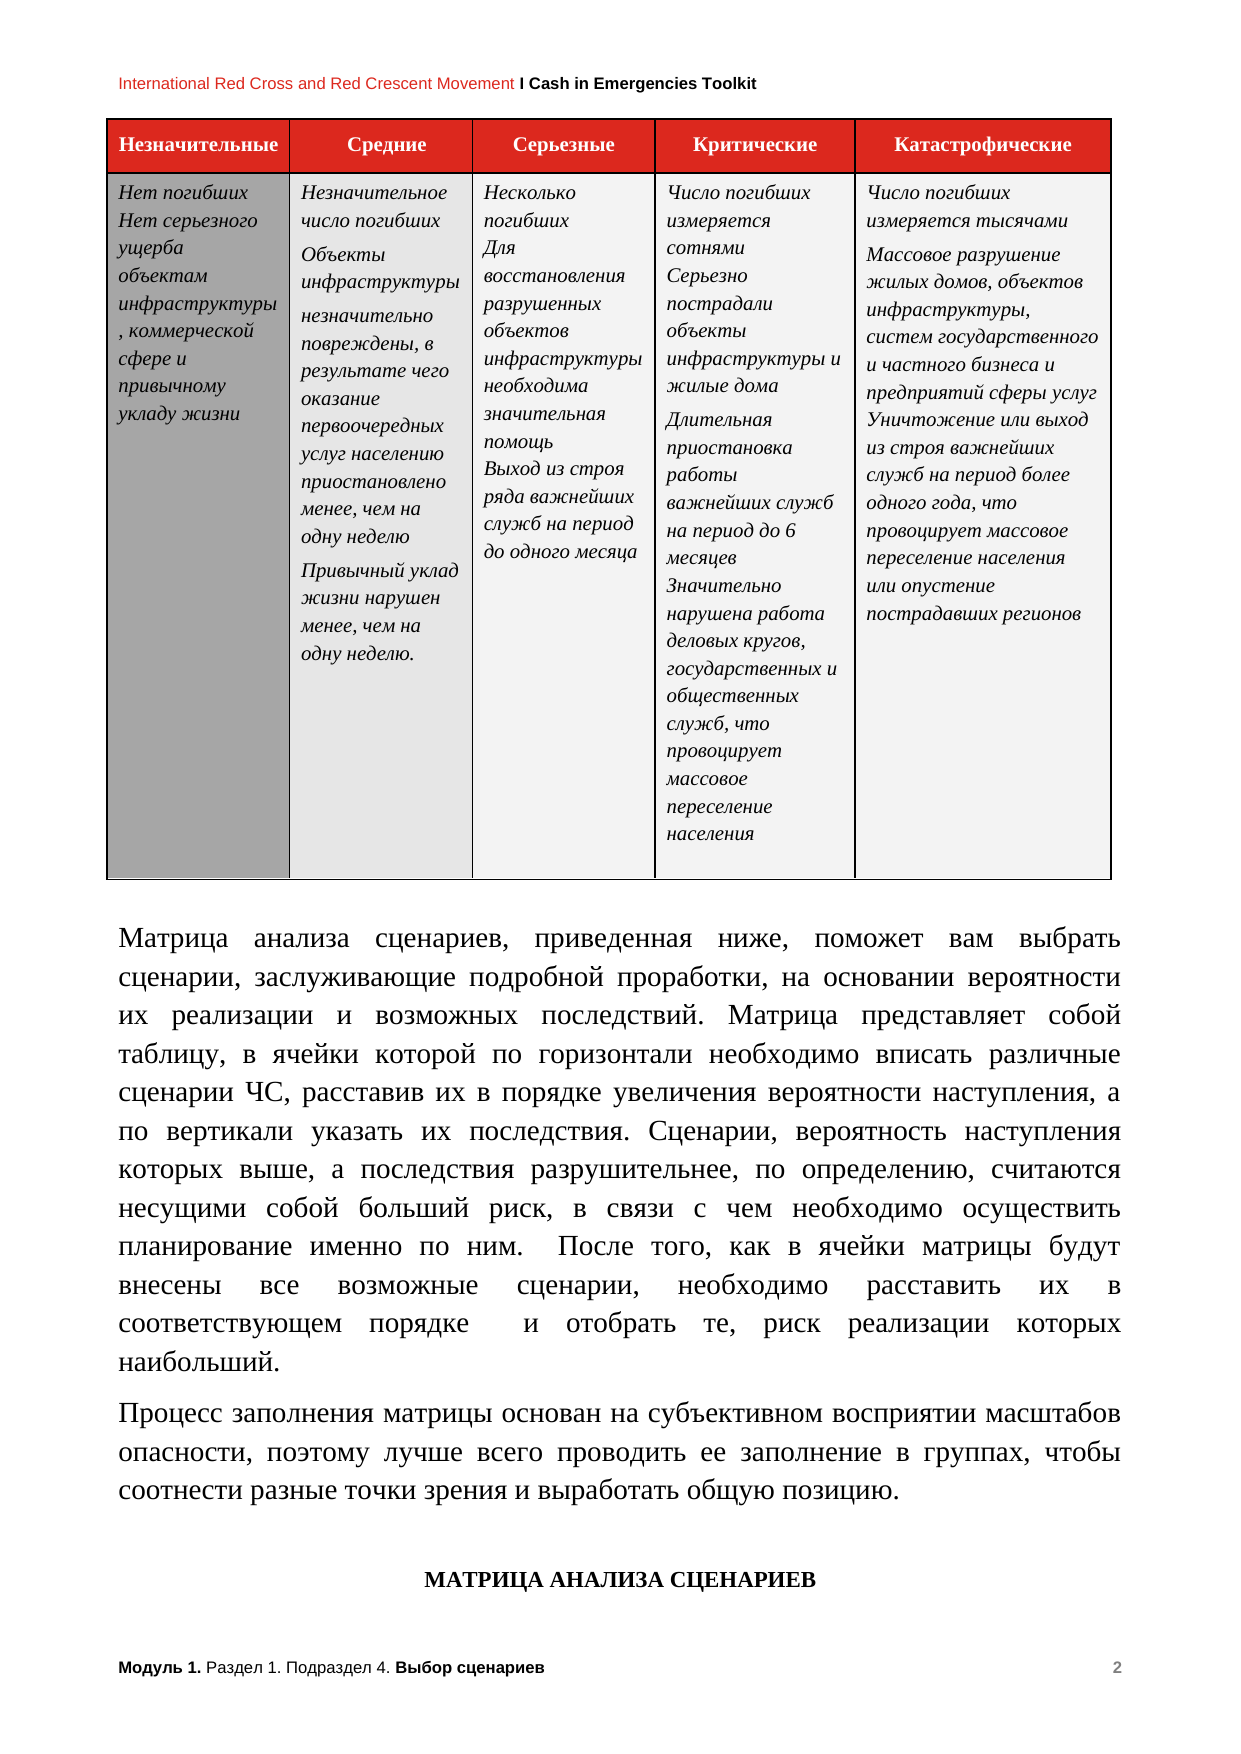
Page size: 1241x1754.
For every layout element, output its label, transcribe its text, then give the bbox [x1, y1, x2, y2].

table_header Катастрофические [856, 120, 1110, 172]
table_cell Число погибших измеряется тысячами Массовое разрушение жилых домов, объектов инфраструктуры, систем государственного и частного бизнеса и предприятий сферы услуг Уничтожение или выход из строя важнейших служб на период более одного года, что провоцирует массовое переселение населения или опустение пострадавших регионов [856, 174, 1110, 878]
table_cell Нет погибших Нет серьезного ущерба объектам инфраструктуры, коммерческой сфере и привычному укладу жизни [108, 174, 289, 878]
table_cell Незначительное число погибших Объекты инфраструктуры незначительно повреждены, в результате чего оказание первоочередных услуг населению приостановлено менее, чем на одну неделю Привычный уклад жизни нарушен менее, чем на одну неделю. [290, 174, 472, 878]
text МАТРИЦА АНАЛИЗА СЦЕНАРИЕВ [118, 1566, 1122, 1592]
table_header Серьезные [473, 120, 654, 172]
table_cell Число погибших измеряется сотнями Серьезно пострадали объекты инфраструктуры и жилые дома Длительная приостановка работы важнейших служб на период до 6 месяцев Значительно нарушена работа деловых кругов, государственных и общественных служб, что провоцирует массовое переселение населения [656, 174, 854, 878]
text Матрица анализа сценариев, приведенная ниже, поможет вам выбрать сценарии, заслуживающие подробной проработки, на основании вероятности их реализации и возможных последствий. Матрица представляет собой таблицу, в ячейки которой по горизонтали необходимо вписать различные сценарии ЧС, расставив их в порядке увеличения вероятности наступления, а по вертикали указать их последствия. Сценарии, вероятность наступления которых выше, а последствия разрушительнее, по определению, считаются несущими собой больший риск, в связи с чем необходимо осуществить планирование именно по ним. После того, как в ячейки матрицы будут внесены все возможные сценарии, необходимо расставить их в соответствующем порядке и отобрать те, риск реализации которых наибольший. [118, 920, 1122, 1378]
table_header Критические [656, 120, 854, 172]
table_header Средние [290, 120, 472, 172]
table_cell Несколько погибших Для восстановления разрушенных объектов инфраструктуры необходима значительная помощь Выход из строя ряда важнейших служб на период до одного месяца [473, 174, 654, 878]
table_header Незначительные [108, 120, 289, 172]
text Процесс заполнения матрицы основан на субъективном восприятии масштабов опасности, поэтому лучше всего проводить ее заполнение в группах, чтобы соотнести разные точки зрения и выработать общую позицию. [118, 1395, 1122, 1506]
